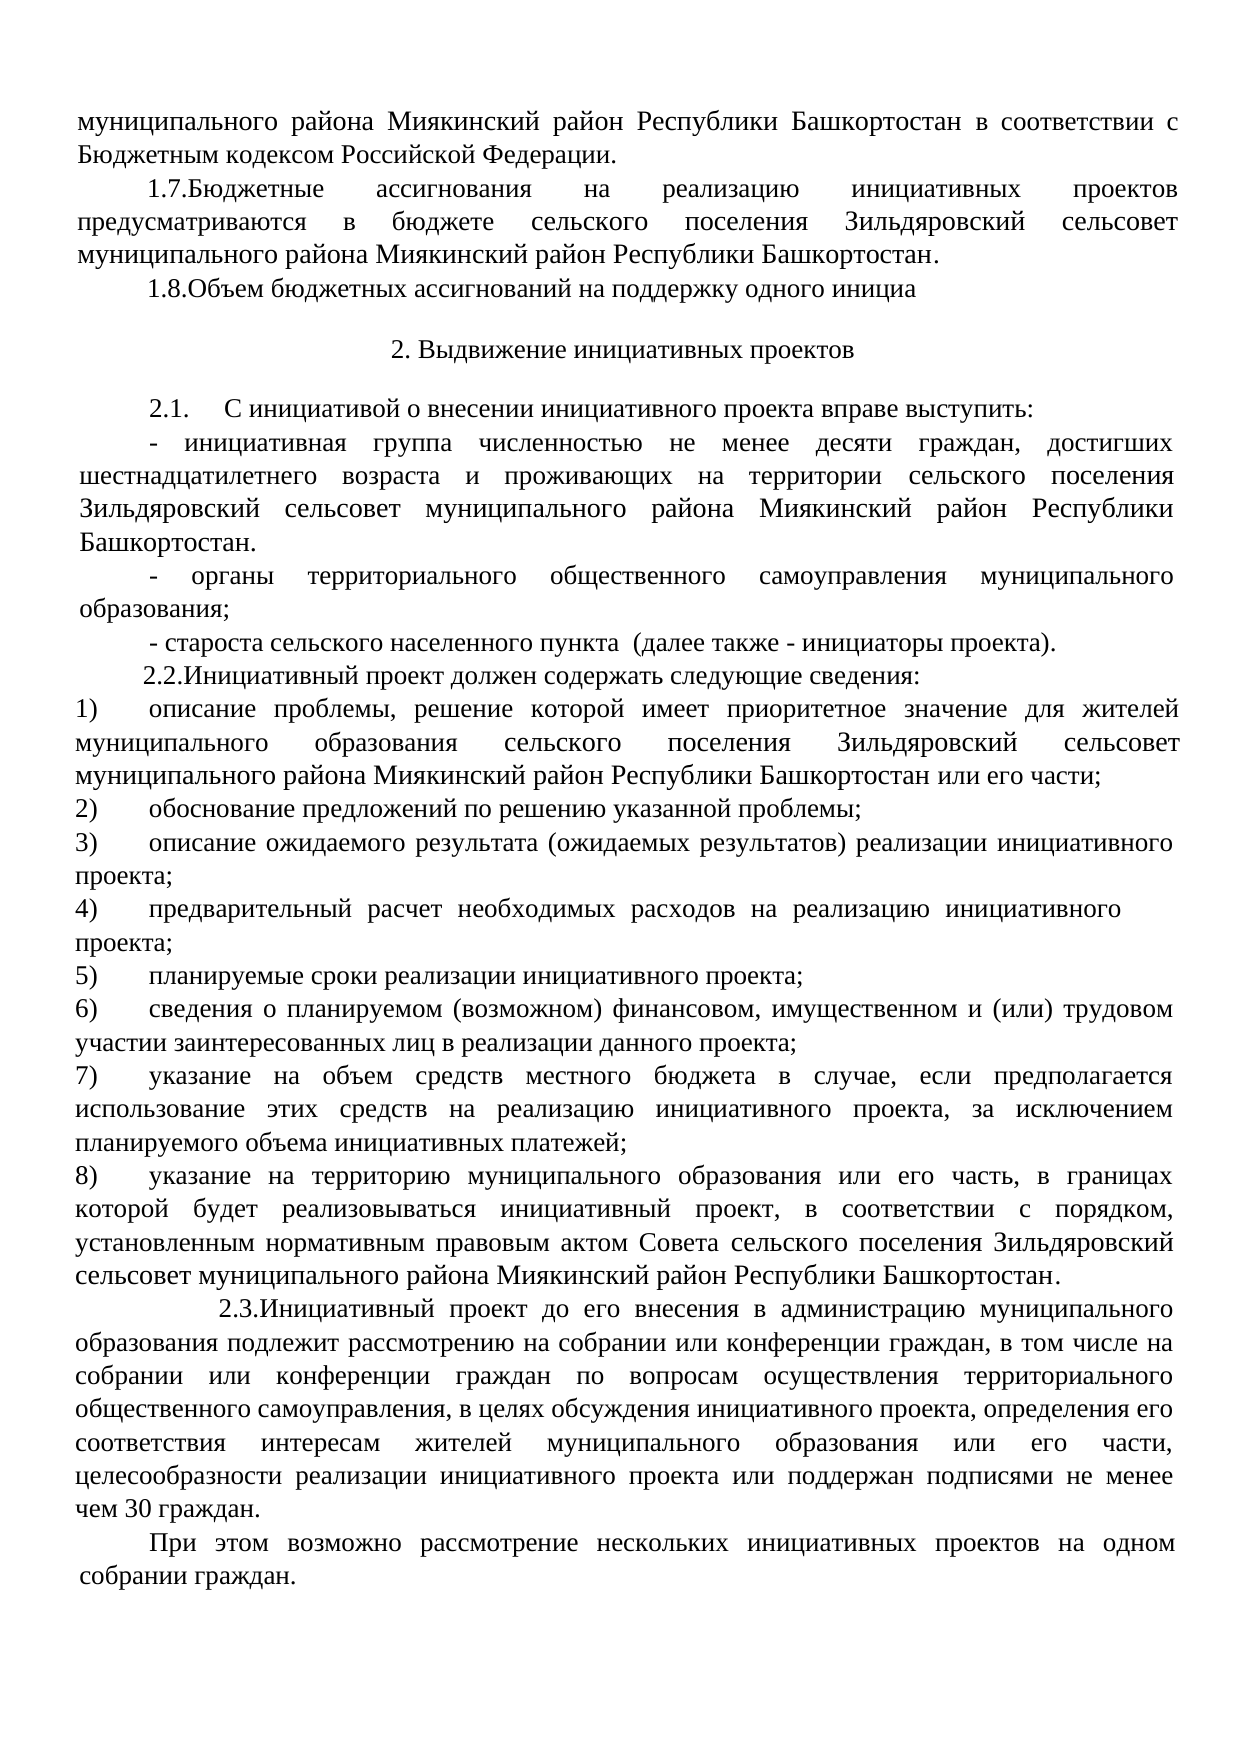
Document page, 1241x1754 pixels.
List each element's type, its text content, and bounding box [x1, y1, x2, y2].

text 1.7.Бюджетные ассигнования на реализацию инициативных проектов предусматриваются в бюджете сельского поселения Зильдяровский сельсовет муниципального района Миякинский район Республики Башкортостан. [77, 170, 1179, 270]
text - органы территориального общественного самоуправления муниципального образования; [79, 558, 1175, 624]
text 2.3.Инициативный проект до его внесения в администрацию муниципального образования подлежит рассмотрению на собрании или конференции граждан, в том числе на собрании или конференции граждан по вопросам осуществления территориального общественного самоуправления, в целях обсуждения инициативного проекта, определения его соответствия интересам жителей муниципального образования или его части, целесообразности реализации инициативного проекта или поддержан подписями не менее чем 30 граждан. [75, 1291, 1175, 1524]
list описание ожидаемого результата (ожидаемых результатов) реализации инициативного проекта; [75, 824, 1175, 891]
list С инициативой о внесении инициативного проекта вправе выступить: [149, 391, 1175, 424]
text 2.2.Инициативный проект должен содержать следующие сведения: [75, 658, 1181, 691]
list планируемые сроки реализации инициативного проекта; [75, 958, 1181, 991]
list сведения о планируемом (возможном) финансовом, имущественном и (или) трудовом участии заинтересованных лиц в реализации данного проекта; [75, 991, 1175, 1058]
text 1.8.Объем бюджетных ассигнований на поддержку одного инициа [77, 270, 1179, 304]
list указание на объем средств местного бюджета в случае, если предполагается использование этих средств на реализацию инициативного проекта, за исключением планируемого объема инициативных платежей; [75, 1058, 1175, 1158]
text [77, 104, 1179, 170]
text - староста сельского населенного пункта (далее также - инициаторы проекта). [79, 624, 1175, 658]
list указание на территорию муниципального образования или его часть, в границах которой будет реализовываться инициативный проект, в соответствии с порядком, установленным нормативным правовым актом Совета сельского поселения Зильдяровский сельсовет муниципального района Миякинский район Республики Башкортостан. [75, 1158, 1175, 1291]
text 2. Выдвижение инициативных проектов [391, 337, 1181, 364]
text - инициативная группа численностью не менее десяти граждан, достигших шестнадцатилетнего возраста и проживающих на территории сельского поселения Зильдяровский сельсовет муниципального района Миякинский район Республики Башкортостан. [79, 424, 1175, 558]
text При этом возможно рассмотрение нескольких инициативных проектов на одном собрании граждан. [79, 1524, 1177, 1591]
list предварительный расчет необходимых расходов на реализацию инициативного проекта; [75, 891, 1123, 958]
list описание проблемы, решение которой имеет приоритетное значение для жителей муниципального образования сельского поселения Зильдяровский сельсовет муниципального района Миякинский район Республики Башкортостан или его части; [75, 691, 1181, 791]
list обоснование предложений по решению указанной проблемы; [75, 791, 1181, 824]
